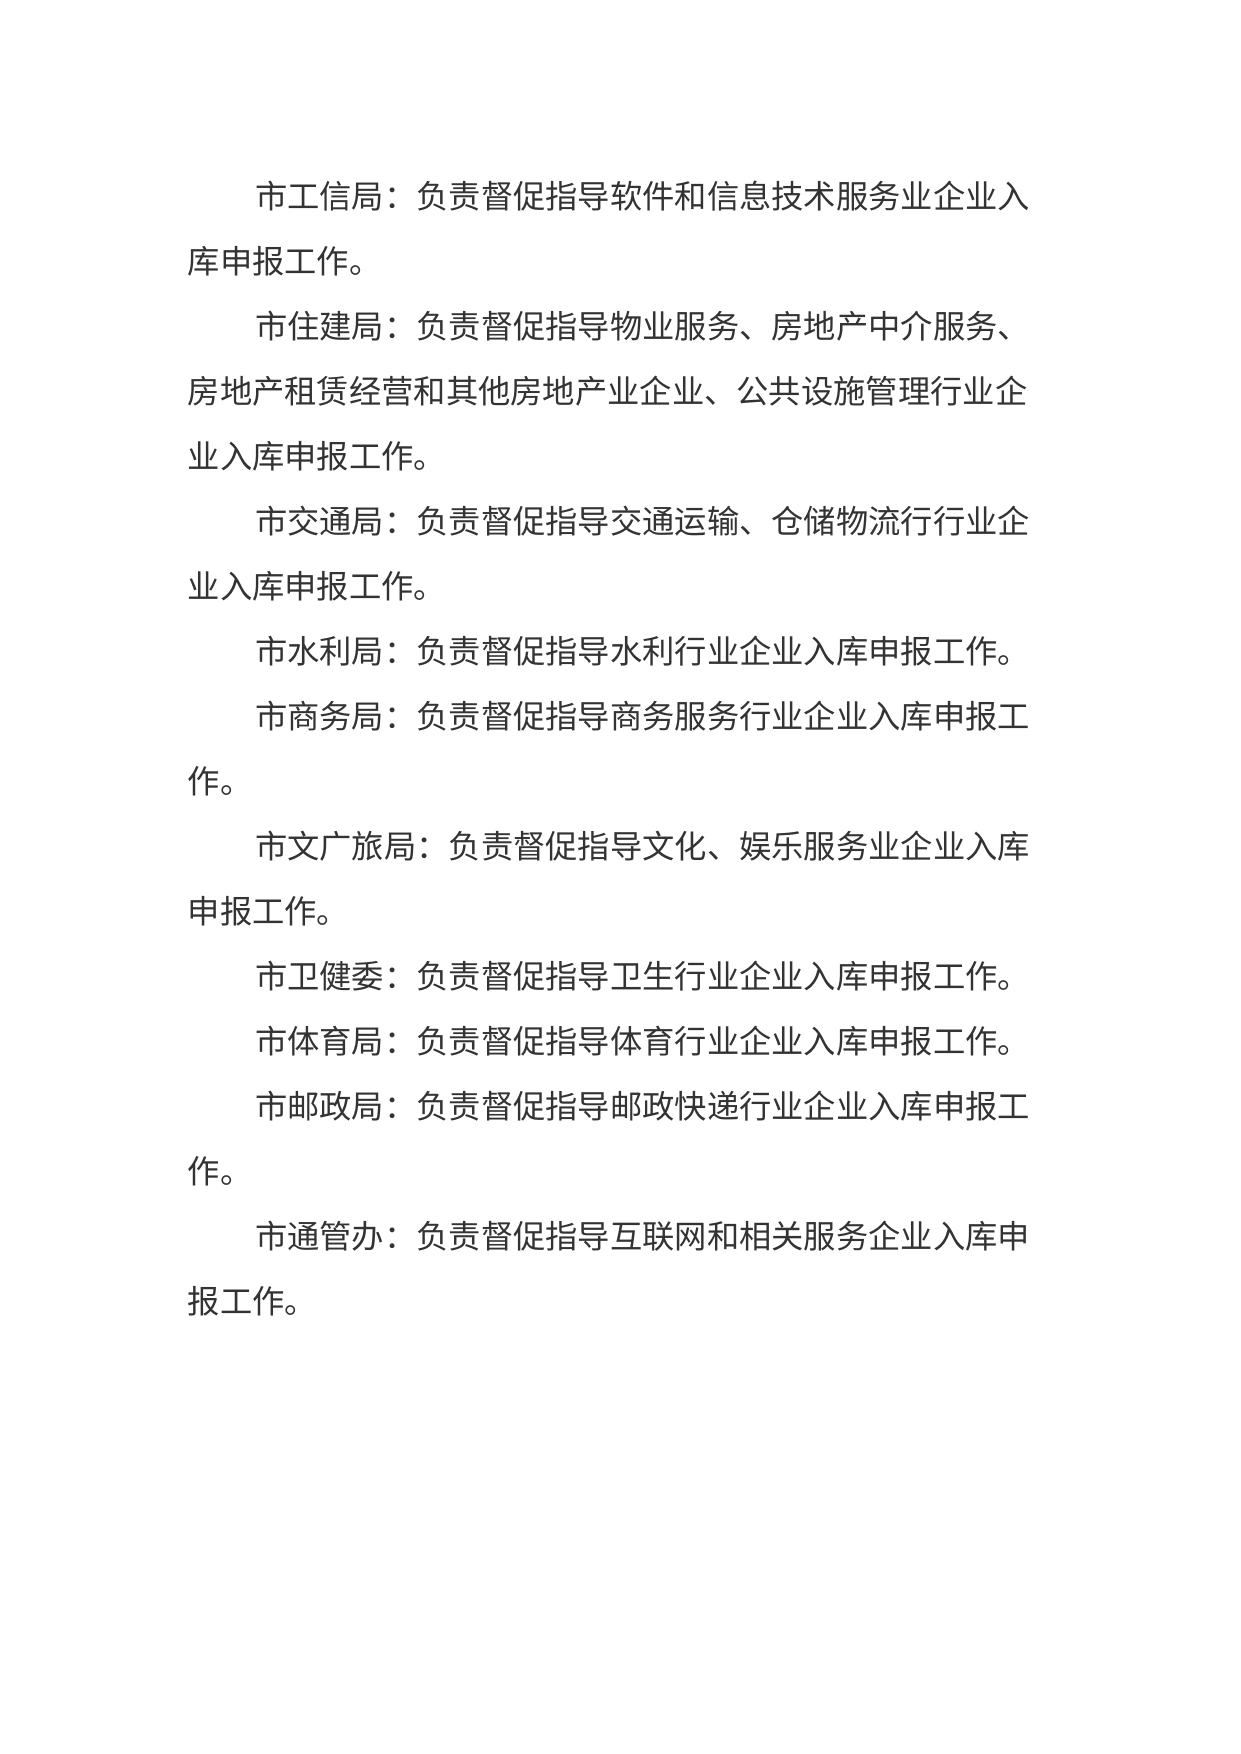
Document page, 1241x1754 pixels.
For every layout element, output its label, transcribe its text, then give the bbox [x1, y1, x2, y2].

text 市卫健委：负责督促指导卫生行业企业入库申报工作。 [187, 942, 1053, 1007]
text 市文广旅局：负责督促指导文化、娱乐服务业企业入库申报工作。 [187, 812, 1053, 942]
text 市交通局：负责督促指导交通运输、仓储物流行行业企业入库申报工作。 [187, 487, 1053, 617]
text 市邮政局：负责督促指导邮政快递行业企业入库申报工作。 [187, 1072, 1053, 1202]
text 市水利局：负责督促指导水利行业企业入库申报工作。 [187, 617, 1053, 682]
text 市工信局：负责督促指导软件和信息技术服务业企业入库申报工作。 [187, 162, 1053, 292]
text 市住建局：负责督促指导物业服务、房地产中介服务、房地产租赁经营和其他房地产业企业、公共设施管理行业企业入库申报工作。 [187, 292, 1053, 487]
text 市体育局：负责督促指导体育行业企业入库申报工作。 [187, 1007, 1053, 1072]
text 市通管办：负责督促指导互联网和相关服务企业入库申报工作。 [187, 1202, 1053, 1332]
text 市商务局：负责督促指导商务服务行业企业入库申报工作。 [187, 682, 1053, 812]
